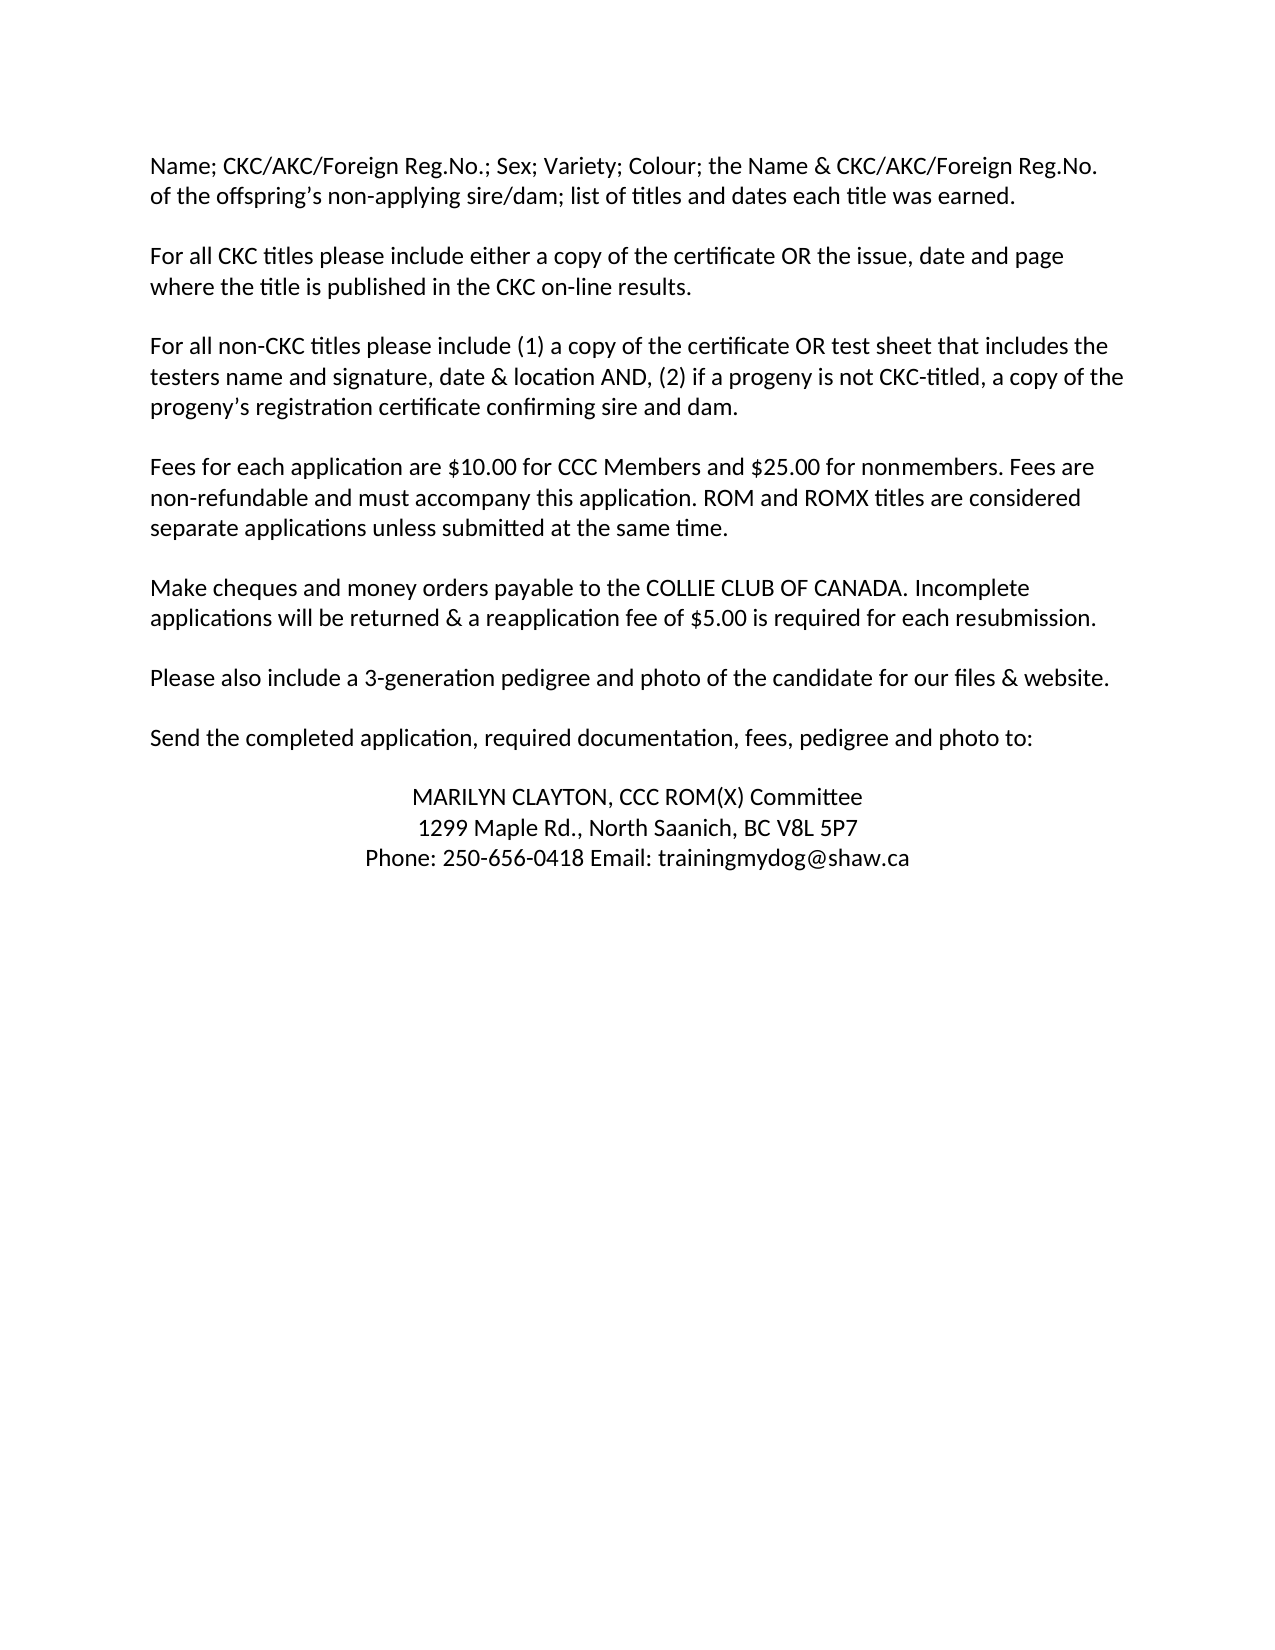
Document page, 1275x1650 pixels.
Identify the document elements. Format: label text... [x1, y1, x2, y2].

text For all non-CKC titles please include (1) a copy of the certificate OR test sheet that includes the testers name and signature, date & location AND, (2) if a progeny is not CKC-titled, a copy of the progeny’s registration certificate confirming sire and dam. [150, 330, 1125, 422]
text Please also include a 3-generation pedigree and photo of the candidate for our files & website. [150, 662, 1125, 693]
text MARILYN CLAYTON, CCC ROM(X) Committee 1299 Maple Rd., North Saanich, BC V8L 5P7 Phone: 250-656-0418 Email: trainingmydog@shaw.ca [150, 781, 1125, 873]
text Name; CKC/AKC/Foreign Reg.No.; Sex; Variety; Colour; the Name & CKC/AKC/Foreign Reg.No. of the offspring’s non-applying sire/dam; list of titles and dates each title was earned. [150, 150, 1125, 211]
text For all CKC titles please include either a copy of the certificate OR the issue, date and page where the title is published in the CKC on-line results. [150, 240, 1125, 301]
text Send the completed application, required documentation, fees, pedigree and photo to: [150, 722, 1125, 752]
text Make cheques and money orders payable to the COLLIE CLUB OF CANADA. Incomplete applications will be returned & a reapplication fee of $5.00 is required for each resubmission. [150, 572, 1125, 633]
text Fees for each application are $10.00 for CCC Members and $25.00 for nonmembers. Fees are non-refundable and must accompany this application. ROM and ROMX titles are considered separate applications unless submitted at the same time. [150, 451, 1125, 543]
